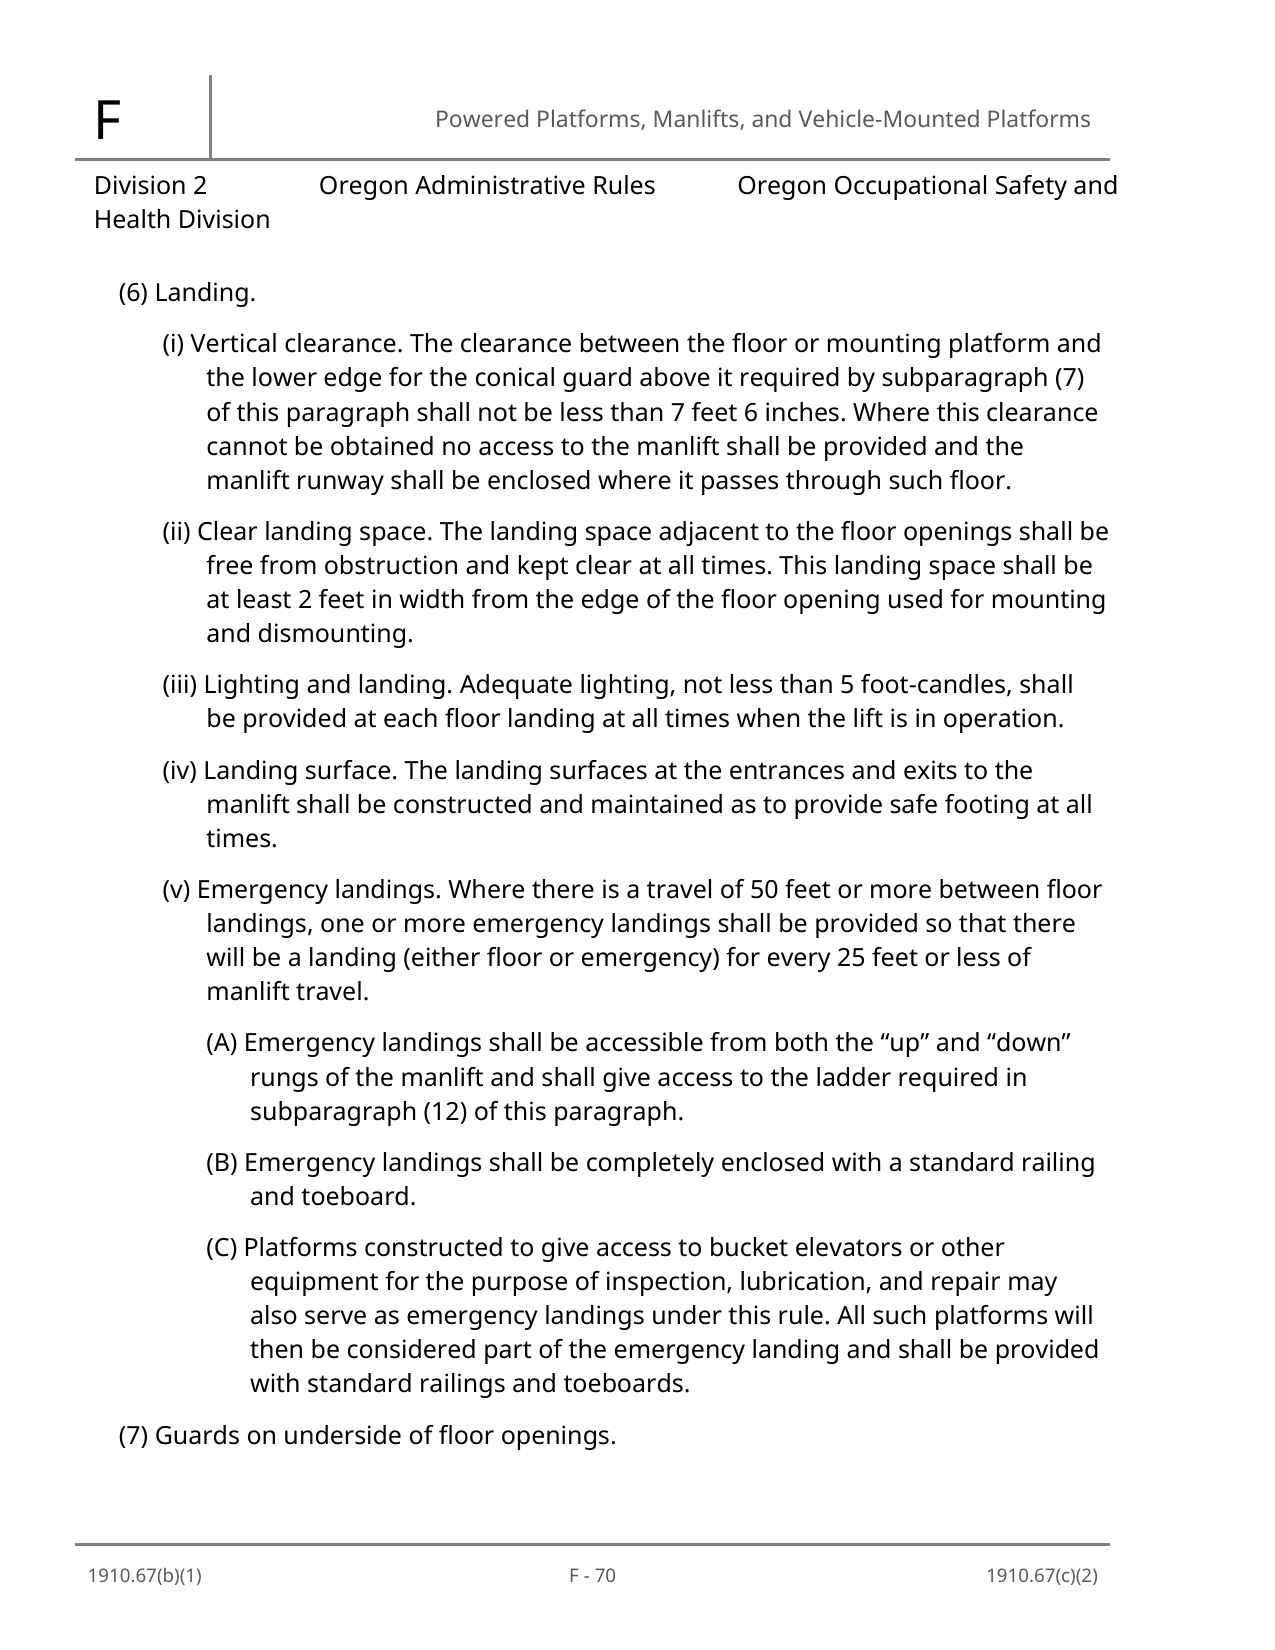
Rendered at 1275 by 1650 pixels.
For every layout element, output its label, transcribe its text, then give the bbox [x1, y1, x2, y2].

list (i) Vertical clearance. The clearance between the floor or mounting platform and the lower edge for the conical guard above it required by subparagraph (7) of this paragraph shall not be less than 7 feet 6 inches. Where this clearance cannot be obtained no access to the manlift shall be provided and the manlift runway shall be enclosed where it passes through such floor. [162, 326, 1110, 496]
list (C) Platforms constructed to give access to bucket elevators or other equipment for the purpose of inspection, lubrication, and repair may also serve as emergency landings under this rule. All such platforms will then be considered part of the emergency landing and shall be provided with standard railings and toeboards. [206, 1230, 1110, 1400]
list (ii) Clear landing space. The landing space adjacent to the floor openings shall be free from obstruction and kept clear at all times. This landing space shall be at least 2 feet in width from the edge of the floor opening used for mounting and dismounting. [162, 513, 1110, 650]
list (7) Guards on underside of floor openings. [119, 1417, 1110, 1451]
list (6) Landing. [118, 225, 1110, 309]
list (A) Emergency landings shall be accessible from both the “up” and “down” rungs of the manlift and shall give access to the ladder required in subparagraph (12) of this paragraph. [206, 1025, 1110, 1127]
list (v) Emergency landings. Where there is a travel of 50 feet or more between floor landings, one or more emergency landings shall be provided so that there will be a landing (either floor or emergency) for every 25 feet or less of manlift travel. [162, 872, 1110, 1008]
list (iii) Lighting and landing. Adequate lighting, not less than 5 foot-candles, shall be provided at each floor landing at all times when the lift is in operation. [162, 667, 1110, 735]
list (iv) Landing surface. The landing surfaces at the entrances and exits to the manlift shall be constructed and maintained as to provide safe footing at all times. [162, 752, 1110, 854]
list (B) Emergency landings shall be completely enclosed with a standard railing and toeboard. [206, 1144, 1110, 1213]
